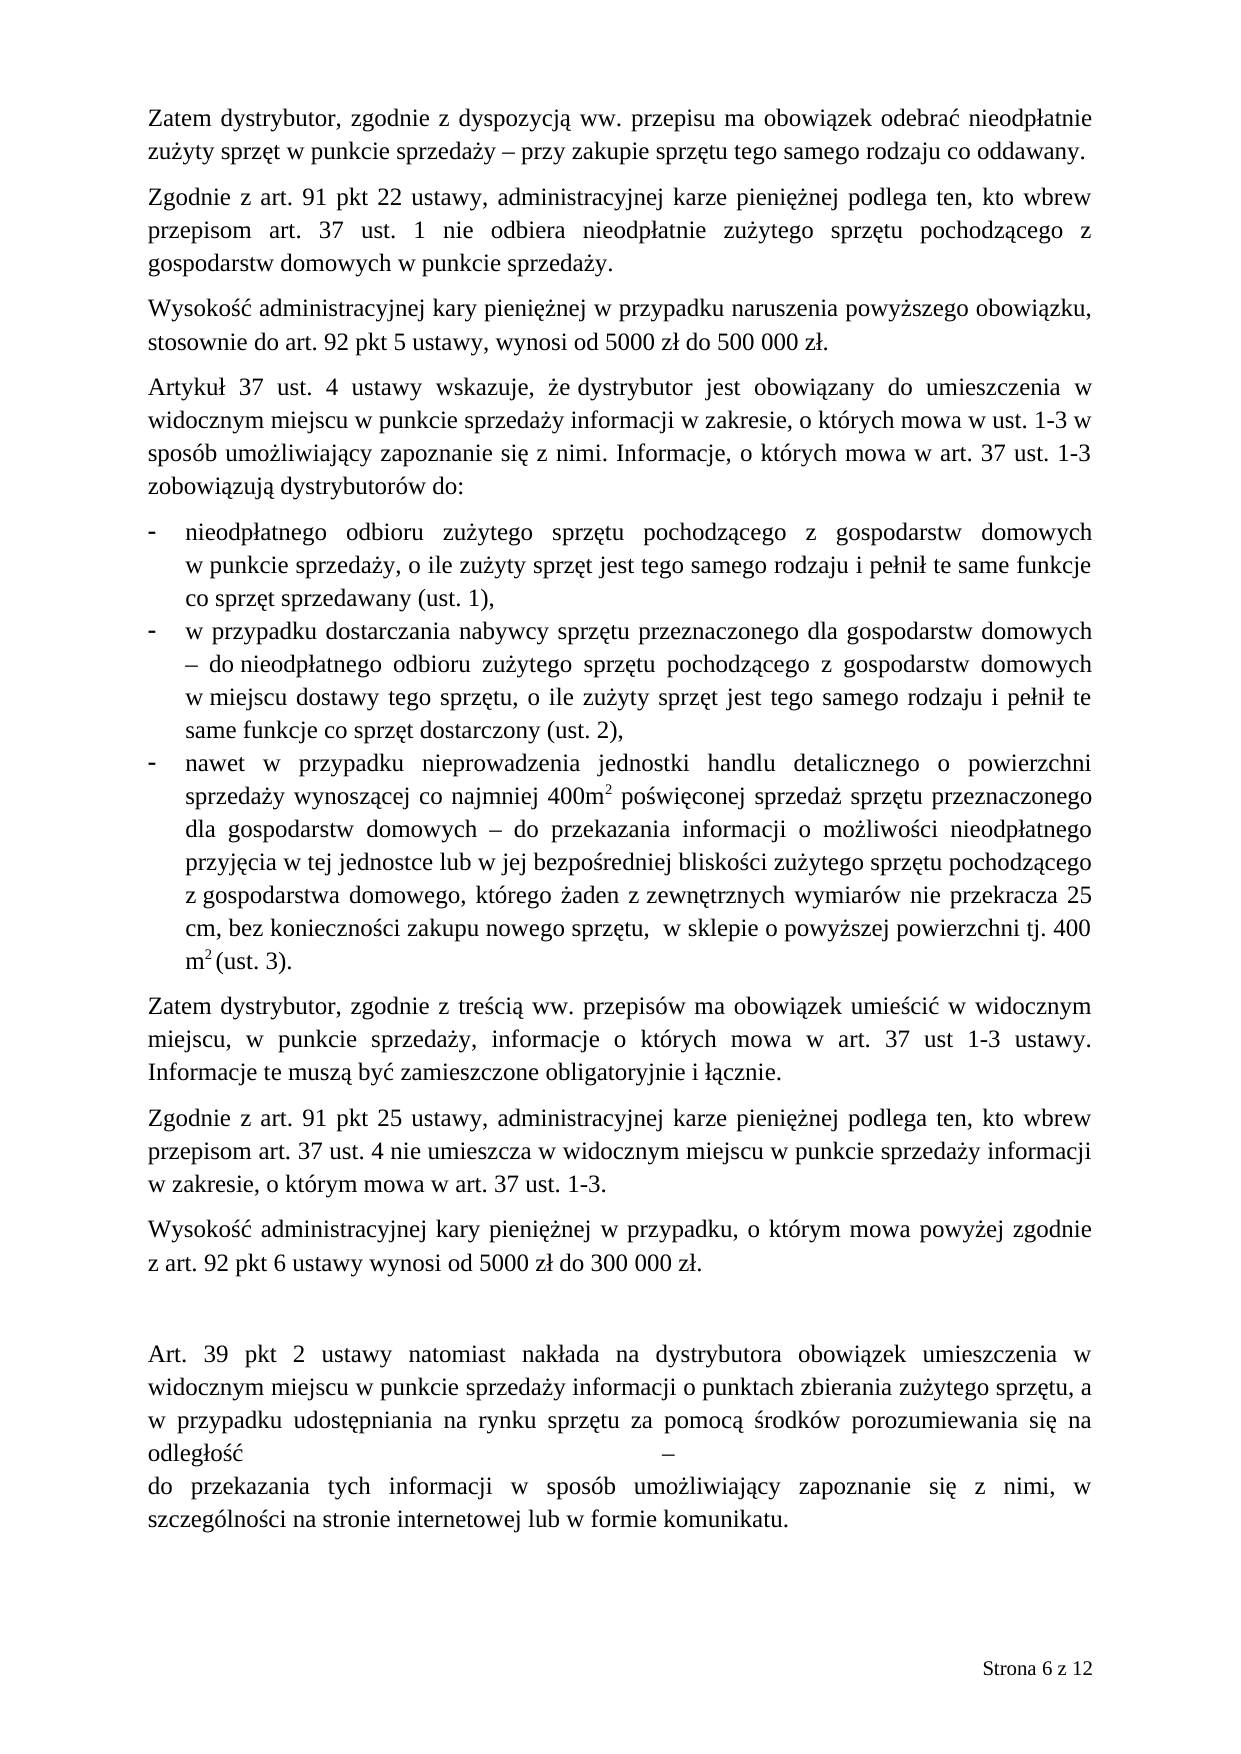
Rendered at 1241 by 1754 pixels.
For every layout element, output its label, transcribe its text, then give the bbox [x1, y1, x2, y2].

text Art. 39 pkt 2 ustawy natomiast nakłada na dystrybutora obowiązek umieszczenia w widocznym miejscu w punkcie sprzedaży informacji o punktach zbierania zużytego sprzętu, a w przypadku udostępniania na rynku sprzętu za pomocą środków porozumiewania się na odległość – do przekazania tych informacji w sposób umożliwiający zapoznanie się z nimi, w szczególności na stronie internetowej lub w formie komunikatu. [148, 1339, 1093, 1532]
text Zgodnie z art. 91 pkt 25 ustawy, administracyjnej karze pieniężnej podlega ten, kto wbrew przepisom art. 37 ust. 4 nie umieszcza w widocznym miejscu w punkcie sprzedaży informacji w zakresie, o którym mowa w art. 37 ust. 1-3. [148, 1103, 1093, 1198]
text Zgodnie z art. 91 pkt 22 ustawy, administracyjnej karze pieniężnej podlega ten, kto wbrew przepisom art. 37 ust. 1 nie odbiera nieodpłatnie zużytego sprzętu pochodzącego z gospodarstw domowych w punkcie sprzedaży. [148, 182, 1093, 277]
text Zatem dystrybutor, zgodnie z treścią ww. przepisów ma obowiązek umieścić w widocznym miejscu, w punkcie sprzedaży, informacje o których mowa w art. 37 ust 1-3 ustawy. Informacje te muszą być zamieszczone obligatoryjnie i łącznie. [148, 991, 1093, 1086]
text Wysokość administracyjnej kary pieniężnej w przypadku naruszenia powyższego obowiązku, stosownie do art. 92 pkt 5 ustawy, wynosi od 5000 zł do 500 000 zł. [148, 293, 1093, 355]
list nieodpłatnego odbioru zużytego sprzętu pochodzącego z gospodarstw domowych w punkcie sprzedaży, o ile zużyty sprzęt jest tego samego rodzaju i pełnił te same funkcje co sprzęt sprzedawany (ust. 1), [148, 517, 1093, 611]
list w przypadku dostarczania nabywcy sprzętu przeznaczonego dla gospodarstw domowych – do nieodpłatnego odbioru zużytego sprzętu pochodzącego z gospodarstw domowych w miejscu dostawy tego sprzętu, o ile zużyty sprzęt jest tego samego rodzaju i pełnił te same funkcje co sprzęt dostarczony (ust. 2), [148, 616, 1093, 743]
list nawet w przypadku nieprowadzenia jednostki handlu detalicznego o powierzchni sprzedaży wynoszącej co najmniej 400m2 poświęconej sprzedaż sprzętu przeznaczonego dla gospodarstw domowych – do przekazania informacji o możliwości nieodpłatnego przyjęcia w tej jednostce lub w jej bezpośredniej bliskości zużytego sprzętu pochodzącego z gospodarstwa domowego, którego żaden z zewnętrznych wymiarów nie przekracza 25 cm, bez konieczności zakupu nowego sprzętu, w sklepie o powyższej powierzchni tj. 400 m2 (ust. 3). [148, 748, 1093, 975]
text Artykuł 37 ust. 4 ustawy wskazuje, że dystrybutor jest obowiązany do umieszczenia w widocznym miejscu w punkcie sprzedaży informacji w zakresie, o których mowa w ust. 1-3 w sposób umożliwiający zapoznanie się z nimi. Informacje, o których mowa w art. 37 ust. 1-3 zobowiązują dystrybutorów do: [148, 372, 1093, 500]
text Zatem dystrybutor, zgodnie z dyspozycją ww. przepisu ma obowiązek odebrać nieodpłatnie zużyty sprzęt w punkcie sprzedaży – przy zakupie sprzętu tego samego rodzaju co oddawany. [148, 103, 1093, 165]
text Wysokość administracyjnej kary pieniężnej w przypadku, o którym mowa powyżej zgodnie z art. 92 pkt 6 ustawy wynosi od 5000 zł do 300 000 zł. [148, 1214, 1093, 1276]
